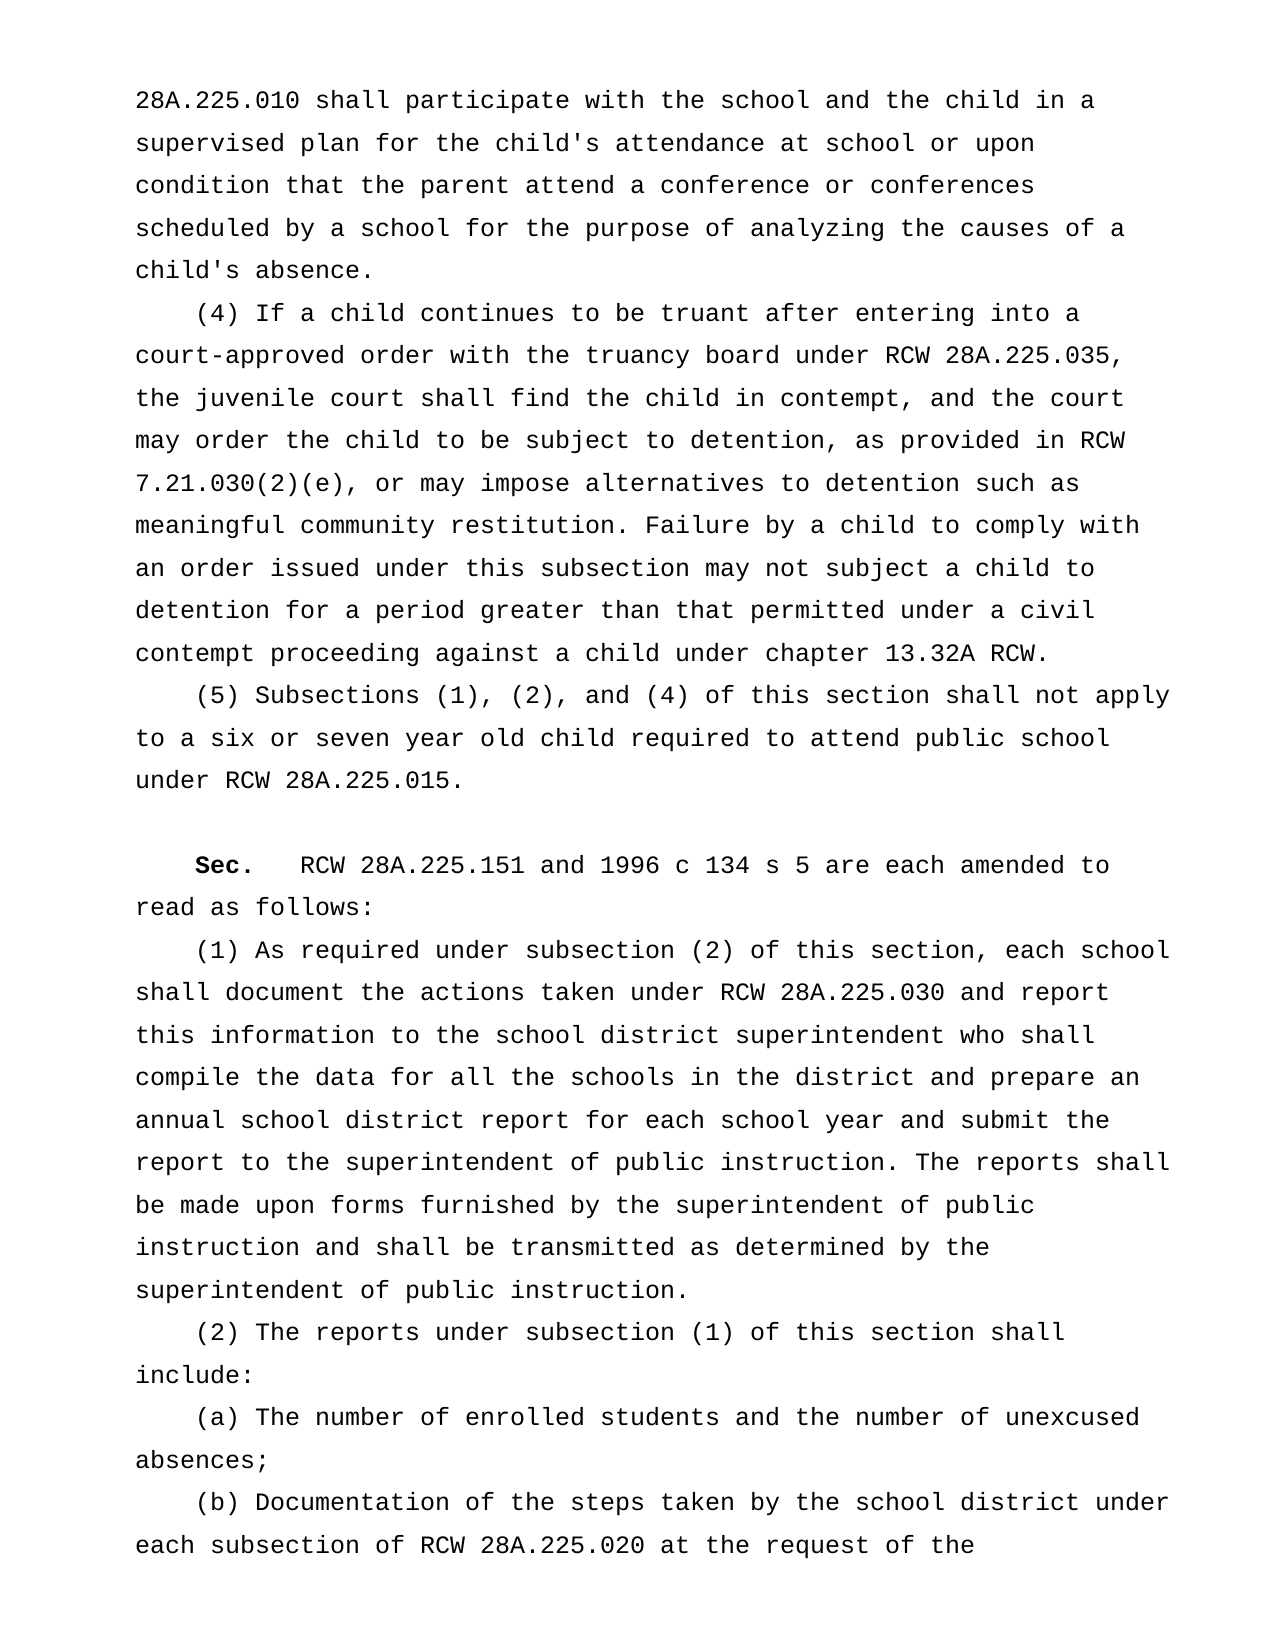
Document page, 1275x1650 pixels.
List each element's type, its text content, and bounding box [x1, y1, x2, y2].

text (5) Subsections (1), (2), and (4) of this section shall not apply to a six or seven year old child required to attend public school under RCW 28A.225.015. [135, 670, 1170, 797]
text (2) The reports under subsection (1) of this section shall include: [135, 1307, 1170, 1392]
text (4) If a child continues to be truant after entering into a court-approved order with the truancy board under RCW 28A.225.035, the juvenile court shall find the child in contempt, and the court may order the child to be subject to detention, as provided in RCW 7.21.030(2)(e), or may impose alternatives to detention such as meaningful community restitution. Failure by a child to comply with an order issued under this subsection may not subject a child to detention for a period greater than that permitted under a civil contempt proceeding against a child under chapter 13.32A RCW. [135, 287, 1170, 670]
text (a) The number of enrolled students and the number of unexcused absences; [135, 1392, 1170, 1477]
text Sec. RCW 28A.225.151 and 1996 c 134 s 5 are each amended to read as follows: [135, 839, 1170, 924]
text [135, 75, 1170, 287]
text (1) As required under subsection (2) of this section, each school shall document the actions taken under RCW 28A.225.030 and report this information to the school district superintendent who shall compile the data for all the schools in the district and prepare an annual school district report for each school year and submit the report to the superintendent of public instruction. The reports shall be made upon forms furnished by the superintendent of public instruction and shall be transmitted as determined by the superintendent of public instruction. [135, 924, 1170, 1307]
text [135, 1477, 1170, 1562]
